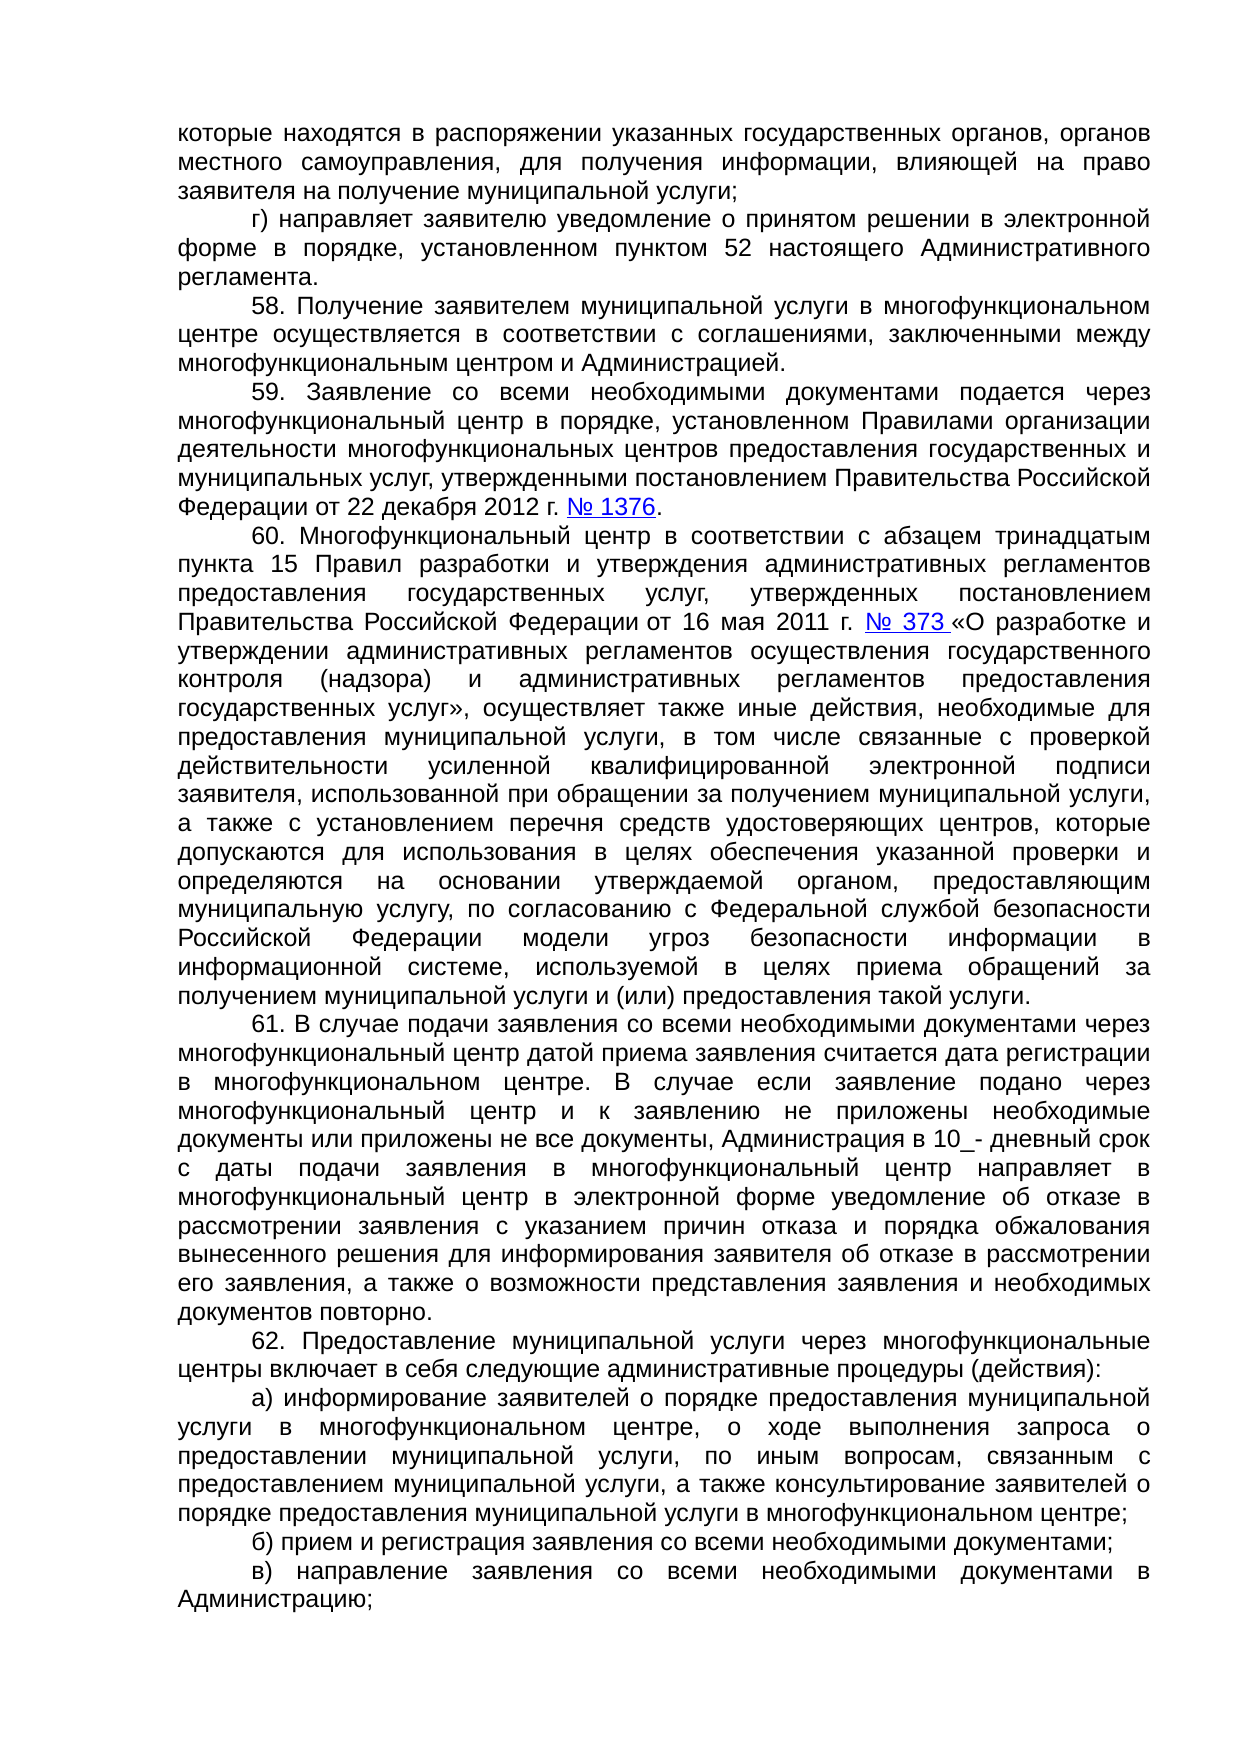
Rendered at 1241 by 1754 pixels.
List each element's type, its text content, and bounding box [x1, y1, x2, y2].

text 61. В случае подачи заявления со всеми необходимыми документами через многофункциональный центр датой приема заявления считается дата регистрации в многофункциональном центре. В случае если заявление подано через многофункциональный центр и к заявлению не приложены необходимые документы или приложены не все документы, Администрация в 10_- дневный срок с даты подачи заявления в многофункциональный центр направляет в многофункциональный центр в электронной форме уведомление об отказе в рассмотрении заявления с указанием причин отказа и порядка обжалования вынесенного решения для информирования заявителя об отказе в рассмотрении его заявления, а также о возможности представления заявления и необходимых документов повторно. [177, 1009, 1152, 1326]
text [177, 118, 1152, 204]
text г) направляет заявителю уведомление о принятом решении в электронной форме в порядке, установленном пунктом 52 настоящего Административного регламента. [177, 204, 1152, 291]
text 58. Получение заявителем муниципальной услуги в многофункциональном центре осуществляется в соответствии с соглашениями, заключенными между многофункциональным центром и Администрацией. [177, 291, 1152, 377]
text в) направление заявления со всеми необходимыми документами в Администрацию; [177, 1556, 1152, 1613]
text 60. Многофункциональный центр в соответствии с абзацем тринадцатым пункта 15 Правил разработки и утверждения административных регламентов предоставления государственных услуг, утвержденных постановлением Правительства Российской Федерации от 16 мая . № 373 «О разработке и утверждении административных регламентов осуществления государственного контроля (надзора) и административных регламентов предоставления государственных услуг», осуществляет также иные действия, необходимые для предоставления муниципальной услуги, в том числе связанные с проверкой действительности усиленной квалифицированной электронной подписи заявителя, использованной при обращении за получением муниципальной услуги, а также с установлением перечня средств удостоверяющих центров, которые допускаются для использования в целях обеспечения указанной проверки и определяются на основании утверждаемой органом, предоставляющим муниципальную услугу, по согласованию с Федеральной службой безопасности Российской Федерации модели угроз безопасности информации в информационной системе, используемой в целях приема обращений за получением муниципальной услуги и (или) предоставления такой услуги. [177, 521, 1152, 1009]
text 62. Предоставление муниципальной услуги через многофункциональные центры включает в себя следующие административные процедуры (действия): [177, 1326, 1152, 1383]
text б) прием и регистрация заявления со всеми необходимыми документами; [177, 1527, 1152, 1556]
text 59. Заявление со всеми необходимыми документами подается через многофункциональный центр в порядке, установленном Правилами организации деятельности многофункциональных центров предоставления государственных и муниципальных услуг, утвержденными постановлением Правительства Российской Федерации от 22 декабря . № 1376. [177, 377, 1152, 521]
text а) информирование заявителей о порядке предоставления муниципальной услуги в многофункциональном центре, о ходе выполнения запроса о предоставлении муниципальной услуги, по иным вопросам, связанным с предоставлением муниципальной услуги, а также консультирование заявителей о порядке предоставления муниципальной услуги в многофункциональном центре; [177, 1383, 1152, 1527]
